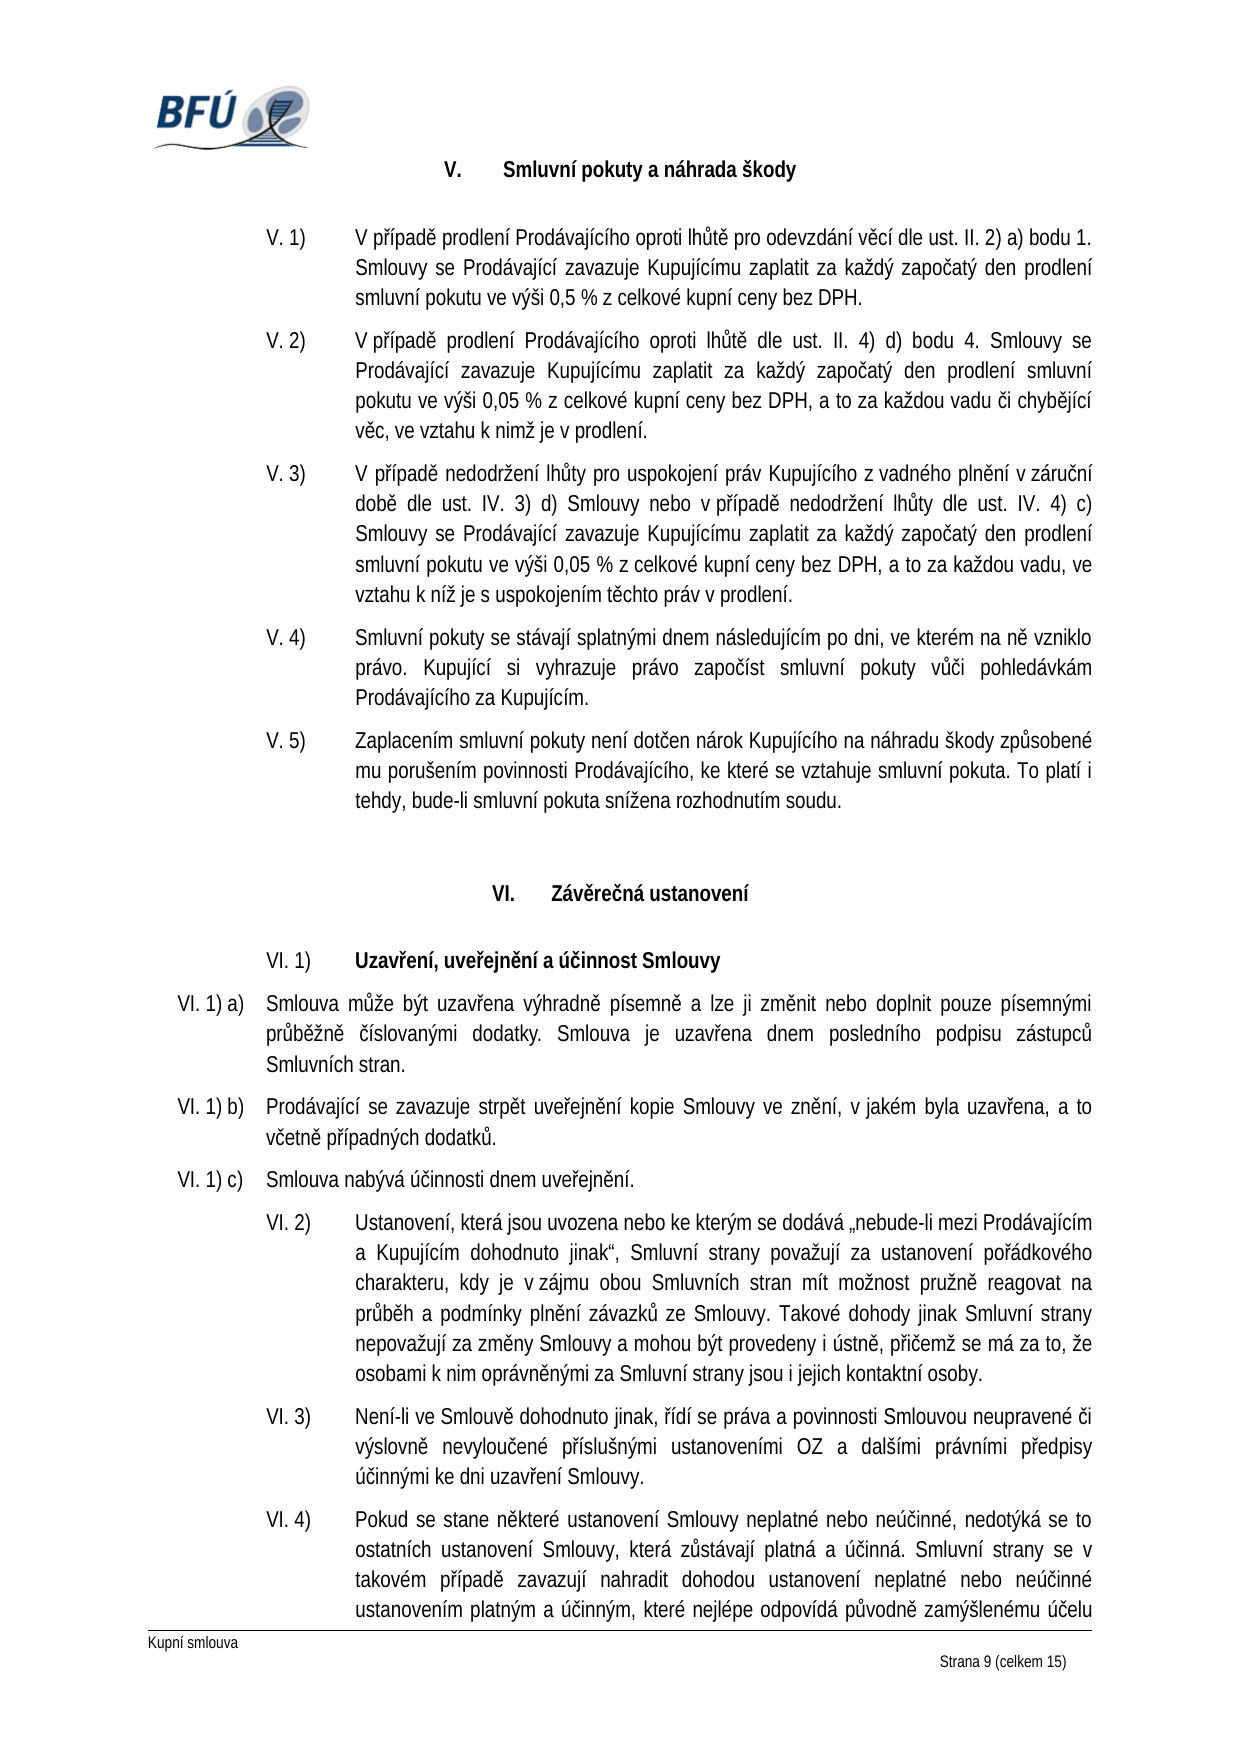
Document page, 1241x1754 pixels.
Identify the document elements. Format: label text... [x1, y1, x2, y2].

text Není-li ve Smlouvě dohodnuto jinak, řídí se práva a povinnosti Smlouvou neupravené či výslovně nevyloučené příslušnými ustanoveními OZ a dalšími právními předpisy účinnými ke dni uzavření Smlouvy. [266, 1403, 1092, 1489]
text Smluvní pokuty se stávají splatnými dnem následujícím po dni, ve kterém na ně vzniklo právo. Kupující si vyhrazuje právo započíst smluvní pokuty vůči pohledávkám Prodávajícího za Kupujícím. [266, 623, 1092, 710]
text Ustanovení, která jsou uvozena nebo ke kterým se dodává „nebude-li mezi Prodávajícím a Kupujícím dohodnuto jinak“, Smluvní strany považují za ustanovení pořádkového charakteru, kdy je v zájmu obou Smluvních stran mít možnost pružně reagovat na průběh a podmínky plnění závazků ze Smlouvy. Takové dohody jinak Smluvní strany nepovažují za změny Smlouvy a mohou být provedeny i ústně, přičemž se má za to, že osobami k nim oprávněnými za Smluvní strany jsou i jejich kontaktní osoby. [266, 1209, 1092, 1386]
text Prodávající se zavazuje strpět uveřejnění kopie Smlouvy ve znění, v jakém byla uzavřena, a to včetně případných dodatků. [177, 1093, 1092, 1150]
picture [147, 82, 318, 156]
text V případě nedodržení lhůty pro uspokojení práv Kupujícího z vadného plnění v záruční době dle ust. IV. 3) d) Smlouvy nebo v případě nedodržení lhůty dle ust. IV. 4) c) Smlouvy se Prodávající zavazuje Kupujícímu zaplatit za každý započatý den prodlení smluvní pokutu ve výši 0,05 % z celkové kupní ceny bez DPH, a to za každou vadu, ve vztahu k níž je s uspokojením těchto práv v prodlení. [266, 460, 1092, 607]
text Smlouva nabývá účinnosti dnem uveřejnění. [177, 1166, 1092, 1192]
text Zaplacením smluvní pokuty není dotčen nárok Kupujícího na náhradu škody způsobené mu porušením povinnosti Prodávajícího, ke které se vztahuje smluvní pokuta. To platí i tehdy, bude-li smluvní pokuta snížena rozhodnutím soudu. [266, 727, 1092, 813]
text Smluvní pokuty a náhrada škody [148, 156, 1092, 182]
text Uzavření, uveřejnění a účinnost Smlouvy [266, 947, 1092, 974]
text Závěrečná ustanovení [148, 880, 1092, 906]
text Smlouva může být uzavřena výhradně písemně a lze ji změnit nebo doplnit pouze písemnými průběžně číslovanými dodatky. Smlouva je uzavřena dnem posledního podpisu zástupců Smluvních stran. [177, 990, 1092, 1077]
text V případě prodlení Prodávajícího oproti lhůtě dle ust. II. 4) d) bodu 4. Smlouvy se Prodávající zavazuje Kupujícímu zaplatit za každý započatý den prodlení smluvní pokutu ve výši 0,05 % z celkové kupní ceny bez DPH, a to za každou vadu či chybějící věc, ve vztahu k nimž je v prodlení. [266, 327, 1092, 443]
text V případě prodlení Prodávajícího oproti lhůtě pro odevzdání věcí dle ust. II. 2) a) bodu 1. Smlouvy se Prodávající zavazuje Kupujícímu zaplatit za každý započatý den prodlení smluvní pokutu ve výši 0,5 % z celkové kupní ceny bez DPH. [266, 223, 1092, 310]
